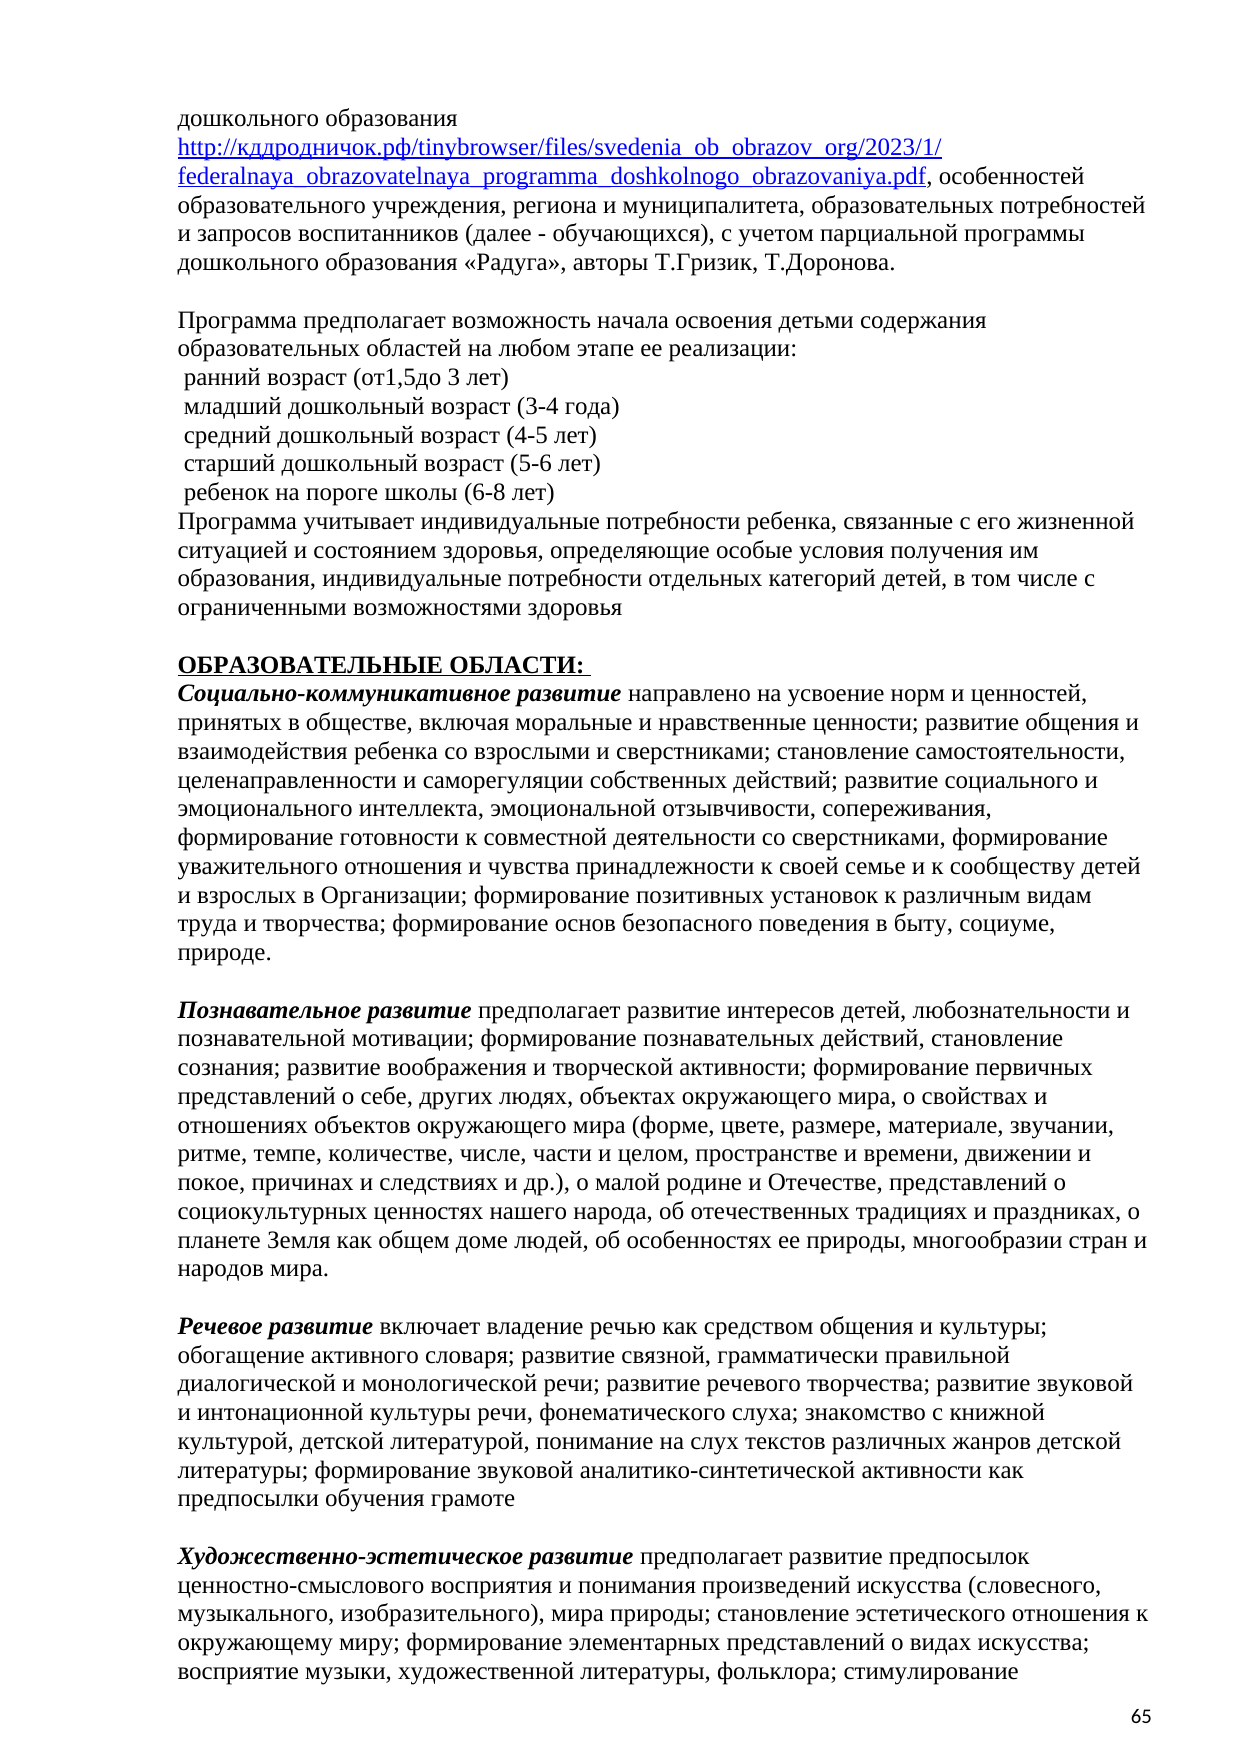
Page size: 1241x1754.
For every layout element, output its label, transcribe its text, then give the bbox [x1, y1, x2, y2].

text Социально-коммуникативное развитие направлено на усвоение норм и ценностей, принятых в обществе, включая моральные и нравственные ценности; развитие общения и взаимодействия ребенка со взрослыми и сверстниками; становление самостоятельности, целенаправленности и саморегуляции собственных действий; развитие социального и эмоционального интеллекта, эмоциональной отзывчивости, сопереживания, формирование готовности к совместной деятельности со сверстниками, формирование уважительного отношения и чувства принадлежности к своей семье и к сообществу детей и взрослых в Организации; формирование позитивных установок к различным видам труда и творчества; формирование основ безопасного поведения в быту, социуме, природе. [177, 678, 1152, 966]
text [177, 103, 1152, 276]
text ОБРАЗОВАТЕЛЬНЫЕ ОБЛАСТИ: [177, 650, 1152, 678]
text Познавательное развитие предполагает развитие интересов детей, любознательности и познавательной мотивации; формирование познавательных действий, становление сознания; развитие воображения и творческой активности; формирование первичных представлений о себе, других людях, объектах окружающего мира, о свойствах и отношениях объектов окружающего мира (форме, цвете, размере, материале, звучании, ритме, темпе, количестве, числе, части и целом, пространстве и времени, движении и покое, причинах и следствиях и др.), о малой родине и Отечестве, представлений о социокультурных ценностях нашего народа, об отечественных традициях и праздниках, о планете Земля как общем доме людей, об особенностях ее природы, многообразии стран и народов мира. [177, 995, 1152, 1282]
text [177, 1541, 1152, 1685]
text ребенок на пороге школы (6-8 лет) [177, 477, 1152, 506]
text средний дошкольный возраст (4-5 лет) [177, 420, 1152, 448]
text старший дошкольный возраст (5-6 лет) [177, 448, 1152, 477]
text ранний возраст (от1,5до 3 лет) [177, 362, 1152, 391]
text Программа предполагает возможность начала освоения детьми содержания образовательных областей на любом этапе ее реализации: [177, 305, 1152, 362]
text младший дошкольный возраст (3-4 года) [177, 391, 1152, 420]
text Речевое развитие включает владение речью как средством общения и культуры; обогащение активного словаря; развитие связной, грамматически правильной диалогической и монологической речи; развитие речевого творчества; развитие звуковой и интонационной культуры речи, фонематического слуха; знакомство с книжной культурой, детской литературой, понимание на слух текстов различных жанров детской литературы; формирование звуковой аналитико-синтетической активности как предпосылки обучения грамоте [177, 1311, 1152, 1512]
text Программа учитывает индивидуальные потребности ребенка, связанные с его жизненной ситуацией и состоянием здоровья, определяющие особые условия получения им образования, индивидуальные потребности отдельных категорий детей, в том числе с ограниченными возможностями здоровья [177, 506, 1152, 621]
